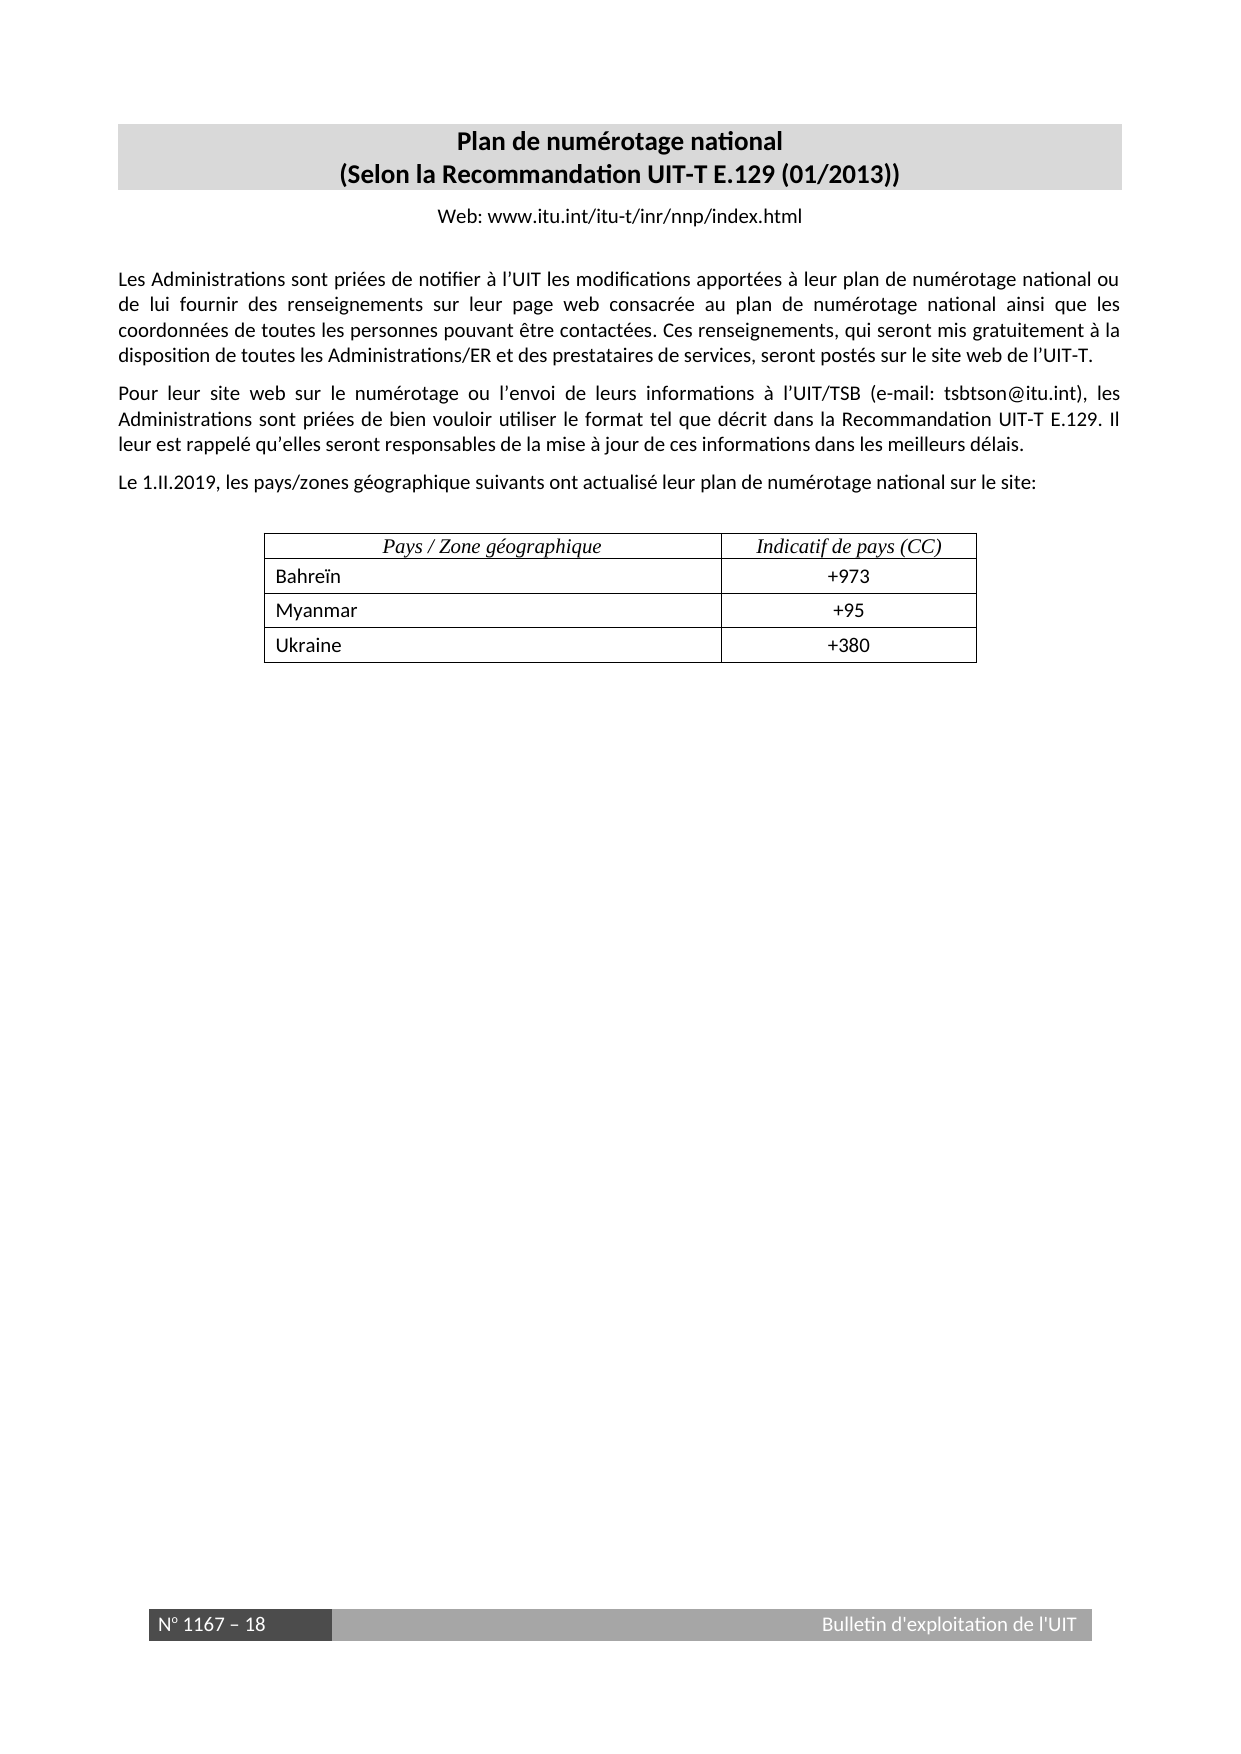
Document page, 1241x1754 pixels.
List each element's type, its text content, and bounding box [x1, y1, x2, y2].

text Le 1.II.2019, les pays/zones géographique suivants ont actualisé leur plan de numérotage national sur le site: [118, 469, 1122, 494]
table_cell Bahreïn [265, 559, 721, 592]
table_cell +973 [722, 559, 976, 592]
subtitle Plan de numérotage national (Selon la Recommandation UIT-T E.129 (01/2013)) [118, 124, 1122, 190]
table_cell +380 [722, 628, 976, 662]
text Pour leur site web sur le numérotage ou l’envoi de leurs informations à l’UIT/TSB (e-mail: tsbtson@itu.int), les Administrations sont priées de bien vouloir utiliser le format tel que décrit dans la Recommandation UIT-T E.129. Il leur est rappelé qu’elles seront responsables de la mise à jour de ces informations dans les meilleurs délais. [118, 380, 1122, 457]
table_header Indicatif de pays (CC) [722, 534, 976, 558]
table_header Pays / Zone géographique [265, 534, 721, 558]
table_cell Myanmar [265, 594, 721, 627]
title Les Administrations sont priées de notifier à l’UIT les modifications apportées à leur plan de numérotage national ou de lui fournir des renseignements sur leur page web consacrée au plan de numérotage national ainsi que les coordonnées de toutes les personnes pouvant être contactées. Ces renseignements, qui seront mis gratuitement à la disposition de toutes les Administrations/ER et des prestataires de services, seront postés sur le site web de l’UIT-T. [118, 266, 1122, 368]
text Web: www.itu.int/itu-t/inr/nnp/index.html [118, 203, 1122, 228]
table_cell +95 [722, 594, 976, 627]
table_cell Ukraine [265, 628, 721, 662]
